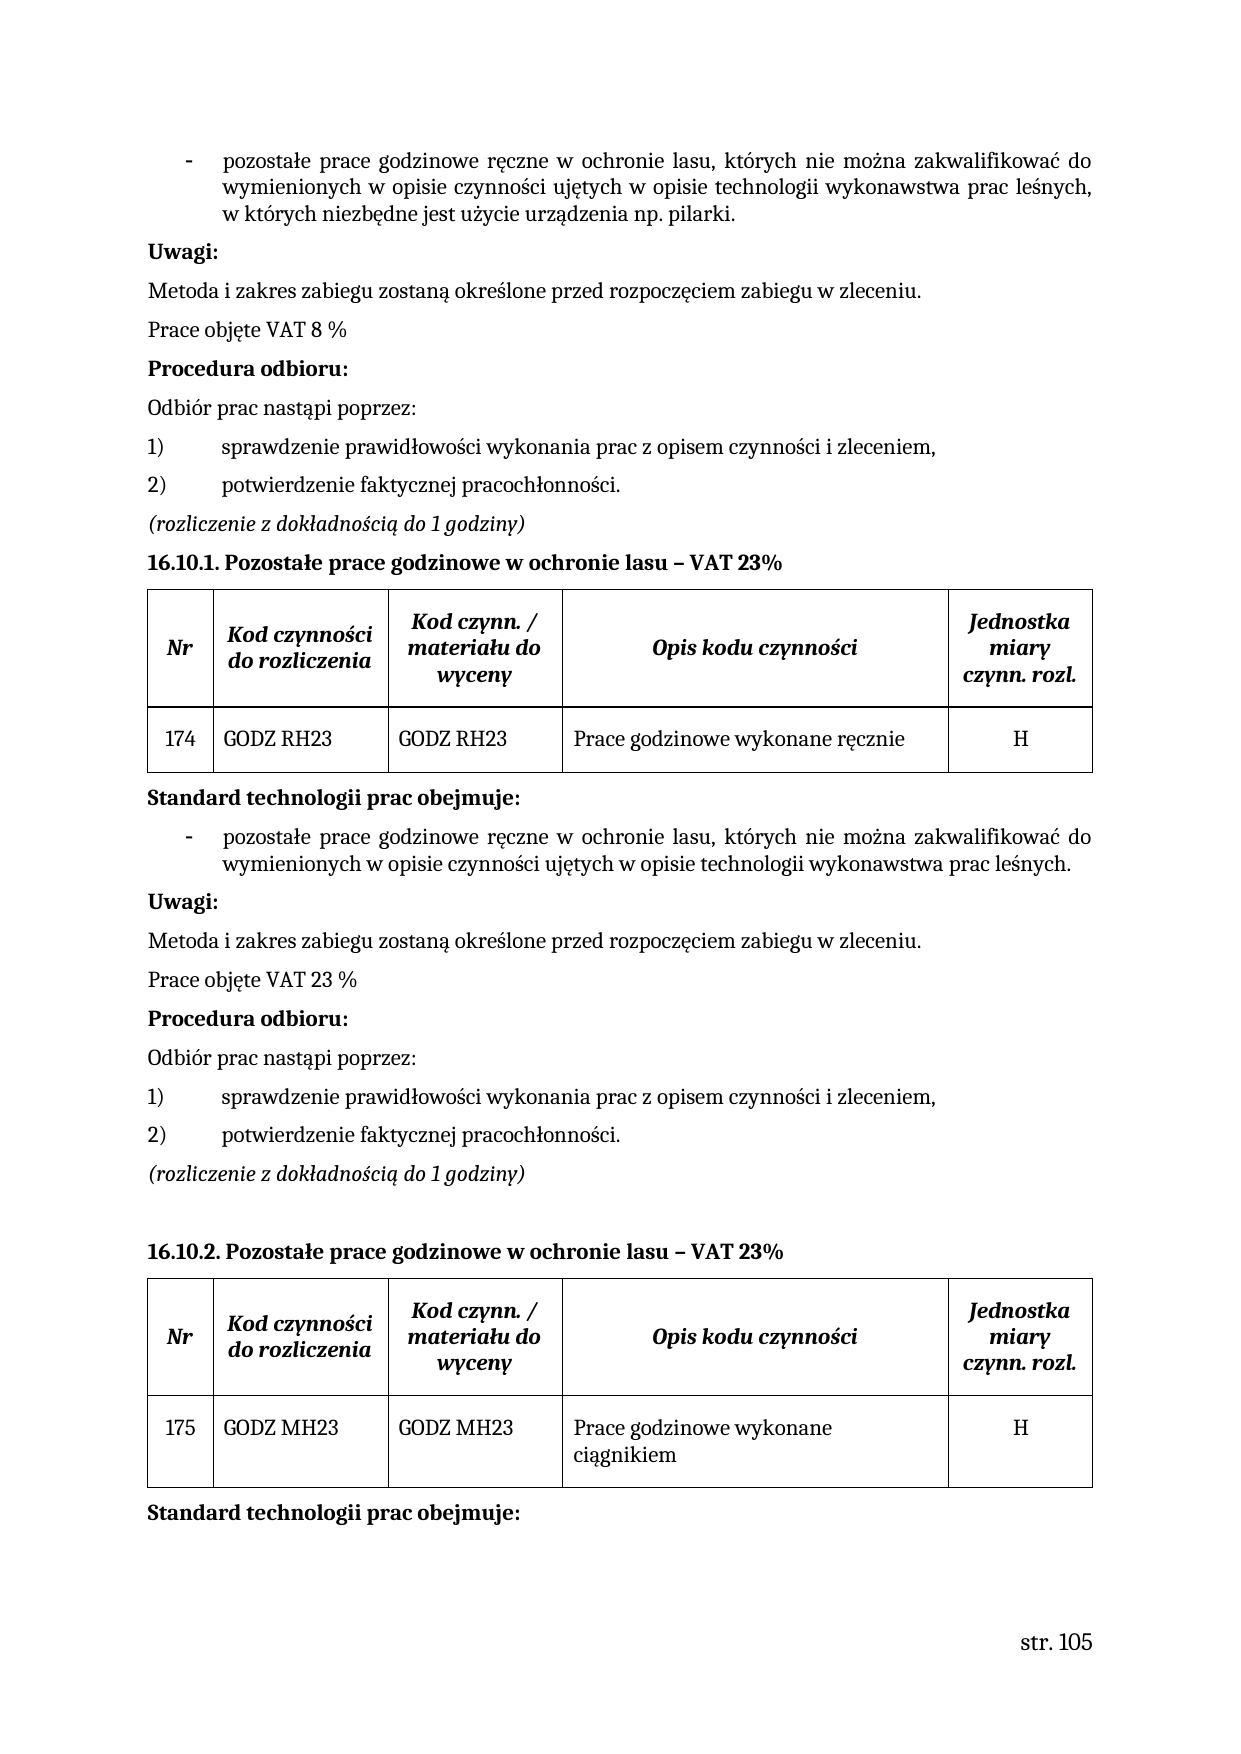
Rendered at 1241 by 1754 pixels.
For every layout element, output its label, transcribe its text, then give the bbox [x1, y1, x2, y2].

text Metoda i zakres zabiegu zostaną określone przed rozpoczęciem zabiegu w zleceniu. [148, 278, 1093, 304]
text 1) sprawdzenie prawidłowości wykonania prac z opisem czynności i zleceniem, [148, 1083, 1093, 1110]
text Prace objęte VAT 23 % [148, 967, 1093, 993]
text Procedura odbioru: [148, 1006, 1093, 1032]
text (rozliczenie z dokładnością do 1 godziny) [148, 511, 1093, 537]
text Odbiór prac nastąpi poprzez: [148, 1044, 1093, 1071]
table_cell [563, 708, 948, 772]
text 2) potwierdzenie faktycznej pracochłonności. [148, 472, 1093, 499]
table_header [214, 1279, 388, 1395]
text Prace objęte VAT 8 % [148, 317, 1093, 343]
list pozostałe prace godzinowe ręczne w ochronie lasu, których nie można zakwalifikować do wymienionych w opisie czynności ujętych w opisie technologii wykonawstwa prac leśnych. [185, 824, 1093, 877]
text Standard technologii prac obejmuje: [148, 785, 1093, 811]
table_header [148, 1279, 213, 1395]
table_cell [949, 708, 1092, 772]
text Metoda i zakres zabiegu zostaną określone przed rozpoczęciem zabiegu w zleceniu. [148, 928, 1093, 954]
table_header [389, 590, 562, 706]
text Uwagi: [148, 239, 1093, 266]
text 2) potwierdzenie faktycznej pracochłonności. [148, 1122, 1093, 1149]
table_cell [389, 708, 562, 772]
text Procedura odbioru: [148, 356, 1093, 382]
text 1) sprawdzenie prawidłowości wykonania prac z opisem czynności i zleceniem, [148, 433, 1093, 460]
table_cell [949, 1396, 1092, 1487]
text Odbiór prac nastąpi poprzez: [148, 394, 1093, 421]
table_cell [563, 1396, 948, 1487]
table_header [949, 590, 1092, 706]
text 16.10.1. Pozostałe prace godzinowe w ochronie lasu – VAT 23% [148, 550, 1093, 576]
text Uwagi: [148, 889, 1093, 916]
text Standard technologii prac obejmuje: [148, 1500, 1093, 1526]
text (rozliczenie z dokładnością do 1 godziny) [148, 1161, 1093, 1187]
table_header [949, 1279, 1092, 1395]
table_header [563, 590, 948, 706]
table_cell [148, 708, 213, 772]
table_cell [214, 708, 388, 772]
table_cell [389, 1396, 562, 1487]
list pozostałe prace godzinowe ręczne w ochronie lasu, których nie można zakwalifikować do wymienionych w opisie czynności ujętych w opisie technologii wykonawstwa prac leśnych, w których niezbędne jest użycie urządzenia np. pilarki. [185, 148, 1093, 227]
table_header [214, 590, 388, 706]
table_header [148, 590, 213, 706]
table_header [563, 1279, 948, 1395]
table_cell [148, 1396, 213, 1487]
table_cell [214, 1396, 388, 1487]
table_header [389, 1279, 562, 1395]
text 16.10.2. Pozostałe prace godzinowe w ochronie lasu – VAT 23% [148, 1239, 1093, 1265]
